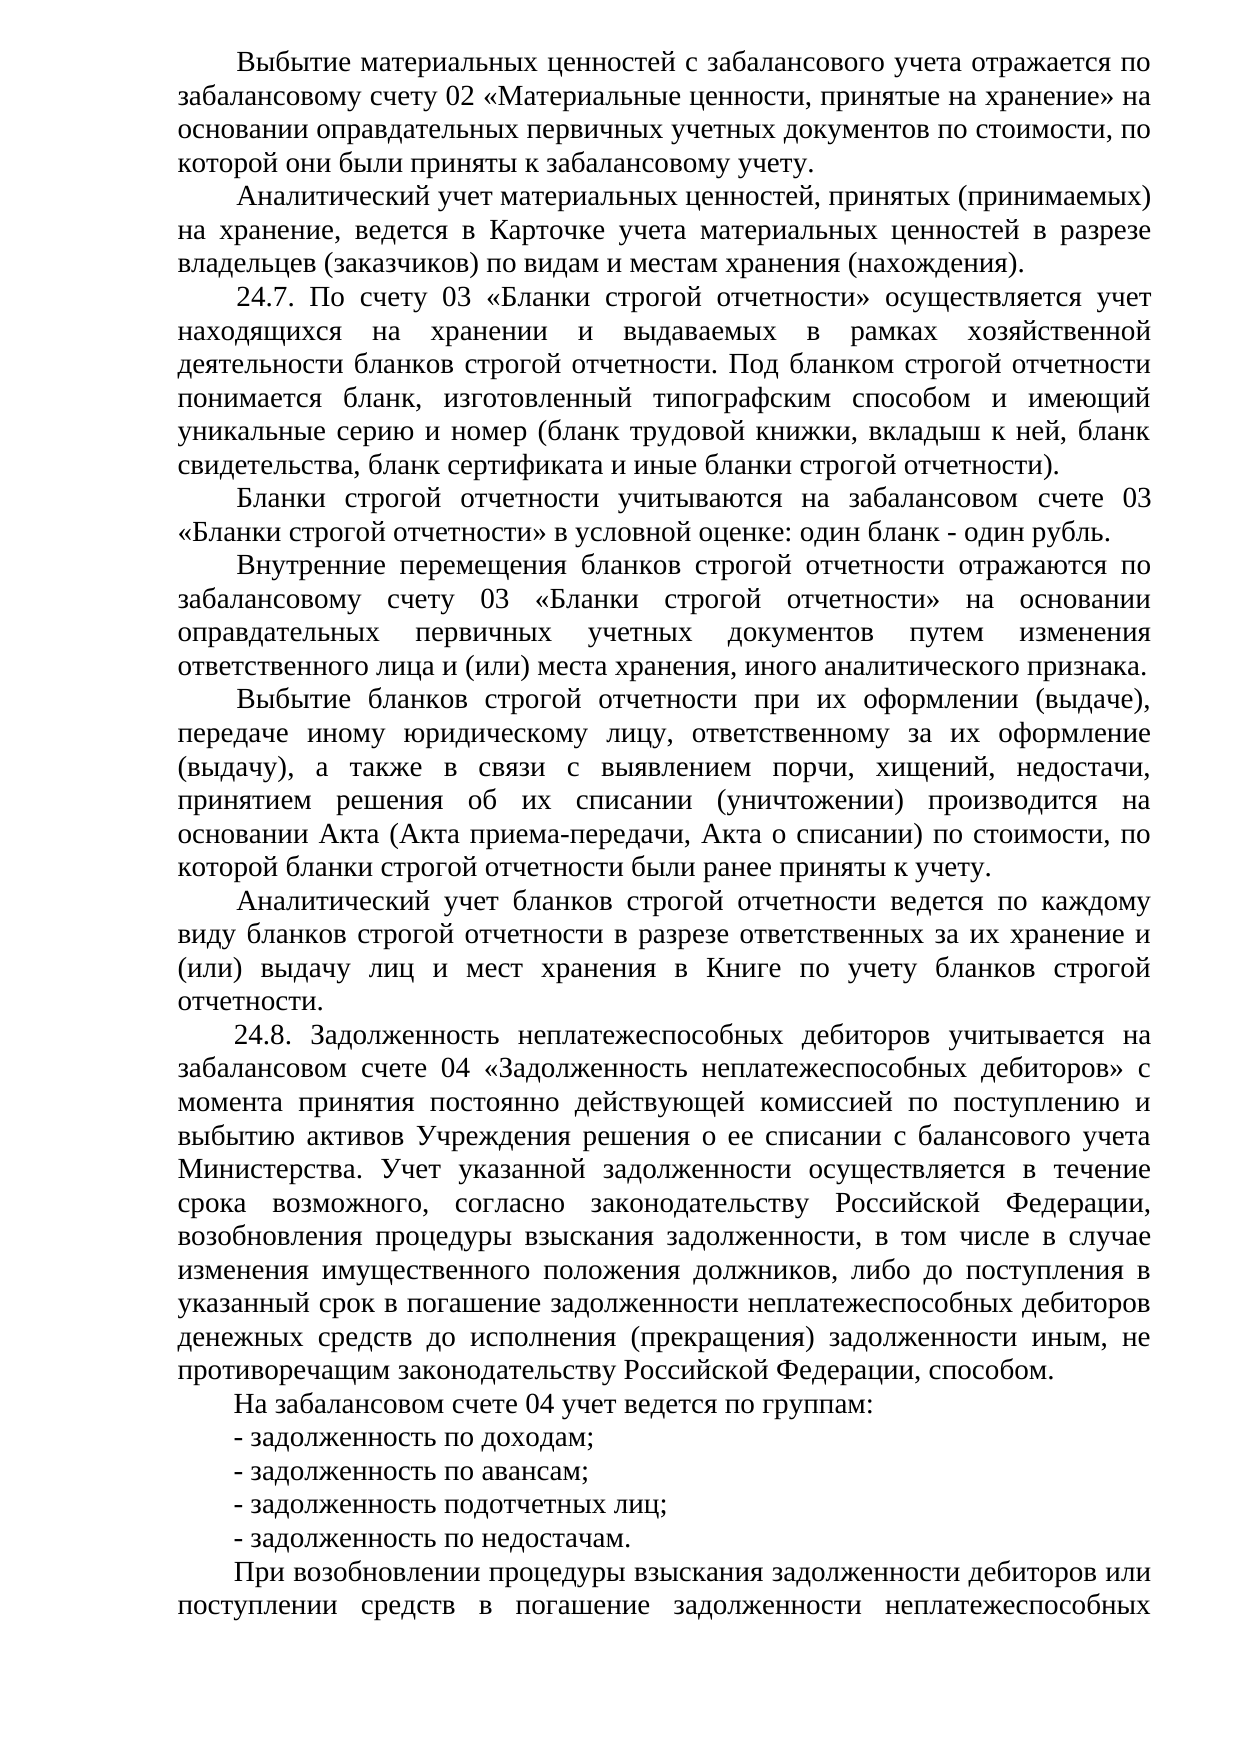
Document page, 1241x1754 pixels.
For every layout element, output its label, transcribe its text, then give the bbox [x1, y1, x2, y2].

text Выбытие бланков строгой отчетности при их оформлении (выдаче), передаче иному юридическому лицу, ответственному за их оформление (выдачу), а также в связи с выявлением порчи, хищений, недостачи, принятием решения об их списании (уничтожении) производится на основании Акта (Акта приема-передачи, Акта о списании) по стоимости, по которой бланки строгой отчетности были ранее приняты к учету. [177, 682, 1152, 883]
text 24.8. Задолженность неплатежеспособных дебиторов учитывается на забалансовом счете 04 «Задолженность неплатежеспособных дебиторов» с момента принятия постоянно действующей комиссией по поступлению и выбытию активов Учреждения решения о ее списании с балансового учета Министерства. Учет указанной задолженности осуществляется в течение срока возможного, согласно законодательству Российской Федерации, возобновления процедуры взыскания задолженности, в том числе в случае изменения имущественного положения должников, либо до поступления в указанный срок в погашение задолженности неплатежеспособных дебиторов денежных средств до исполнения (прекращения) задолженности иным, не противоречащим законодательству Российской Федерации, способом. [177, 1017, 1152, 1386]
text Внутренние перемещения бланков строгой отчетности отражаются по забалансовому счету 03 «Бланки строгой отчетности» на основании оправдательных первичных учетных документов путем изменения ответственного лица и (или) места хранения, иного аналитического признака. [177, 547, 1152, 682]
text 24.7. По счету 03 «Бланки строгой отчетности» осуществляется учет находящихся на хранении и выдаваемых в рамках хозяйственной деятельности бланков строгой отчетности. Под бланком строгой отчетности понимается бланк, изготовленный типографским способом и имеющий уникальные серию и номер (бланк трудовой книжки, вкладыш к ней, бланк свидетельства, бланк сертификата и иные бланки строгой отчетности). [177, 279, 1152, 480]
text - задолженность по авансам; [177, 1453, 1152, 1487]
text - задолженность по доходам; [177, 1419, 1152, 1453]
text Бланки строгой отчетности учитываются на забалансовом счете 03 «Бланки строгой отчетности» в условной оценке: один бланк - один рубль. [177, 480, 1152, 547]
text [177, 1554, 1152, 1621]
text Аналитический учет бланков строгой отчетности ведется по каждому виду бланков строгой отчетности в разрезе ответственных за их хранение и (или) выдачу лиц и мест хранения в Книге по учету бланков строгой отчетности. [177, 883, 1152, 1017]
text На забалансовом счете 04 учет ведется по группам: [177, 1386, 1152, 1419]
text Аналитический учет материальных ценностей, принятых (принимаемых) на хранение, ведется в Карточке учета материальных ценностей в разрезе владельцев (заказчиков) по видам и местам хранения (нахождения). [177, 178, 1152, 279]
text - задолженность подотчетных лиц; [177, 1487, 1152, 1520]
text Выбытие материальных ценностей с забалансового учета отражается по забалансовому счету 02 «Материальные ценности, принятые на хранение» на основании оправдательных первичных учетных документов по стоимости, по которой они были приняты к забалансовому учету. [177, 44, 1152, 178]
text - задолженность по недостачам. [177, 1520, 1152, 1554]
